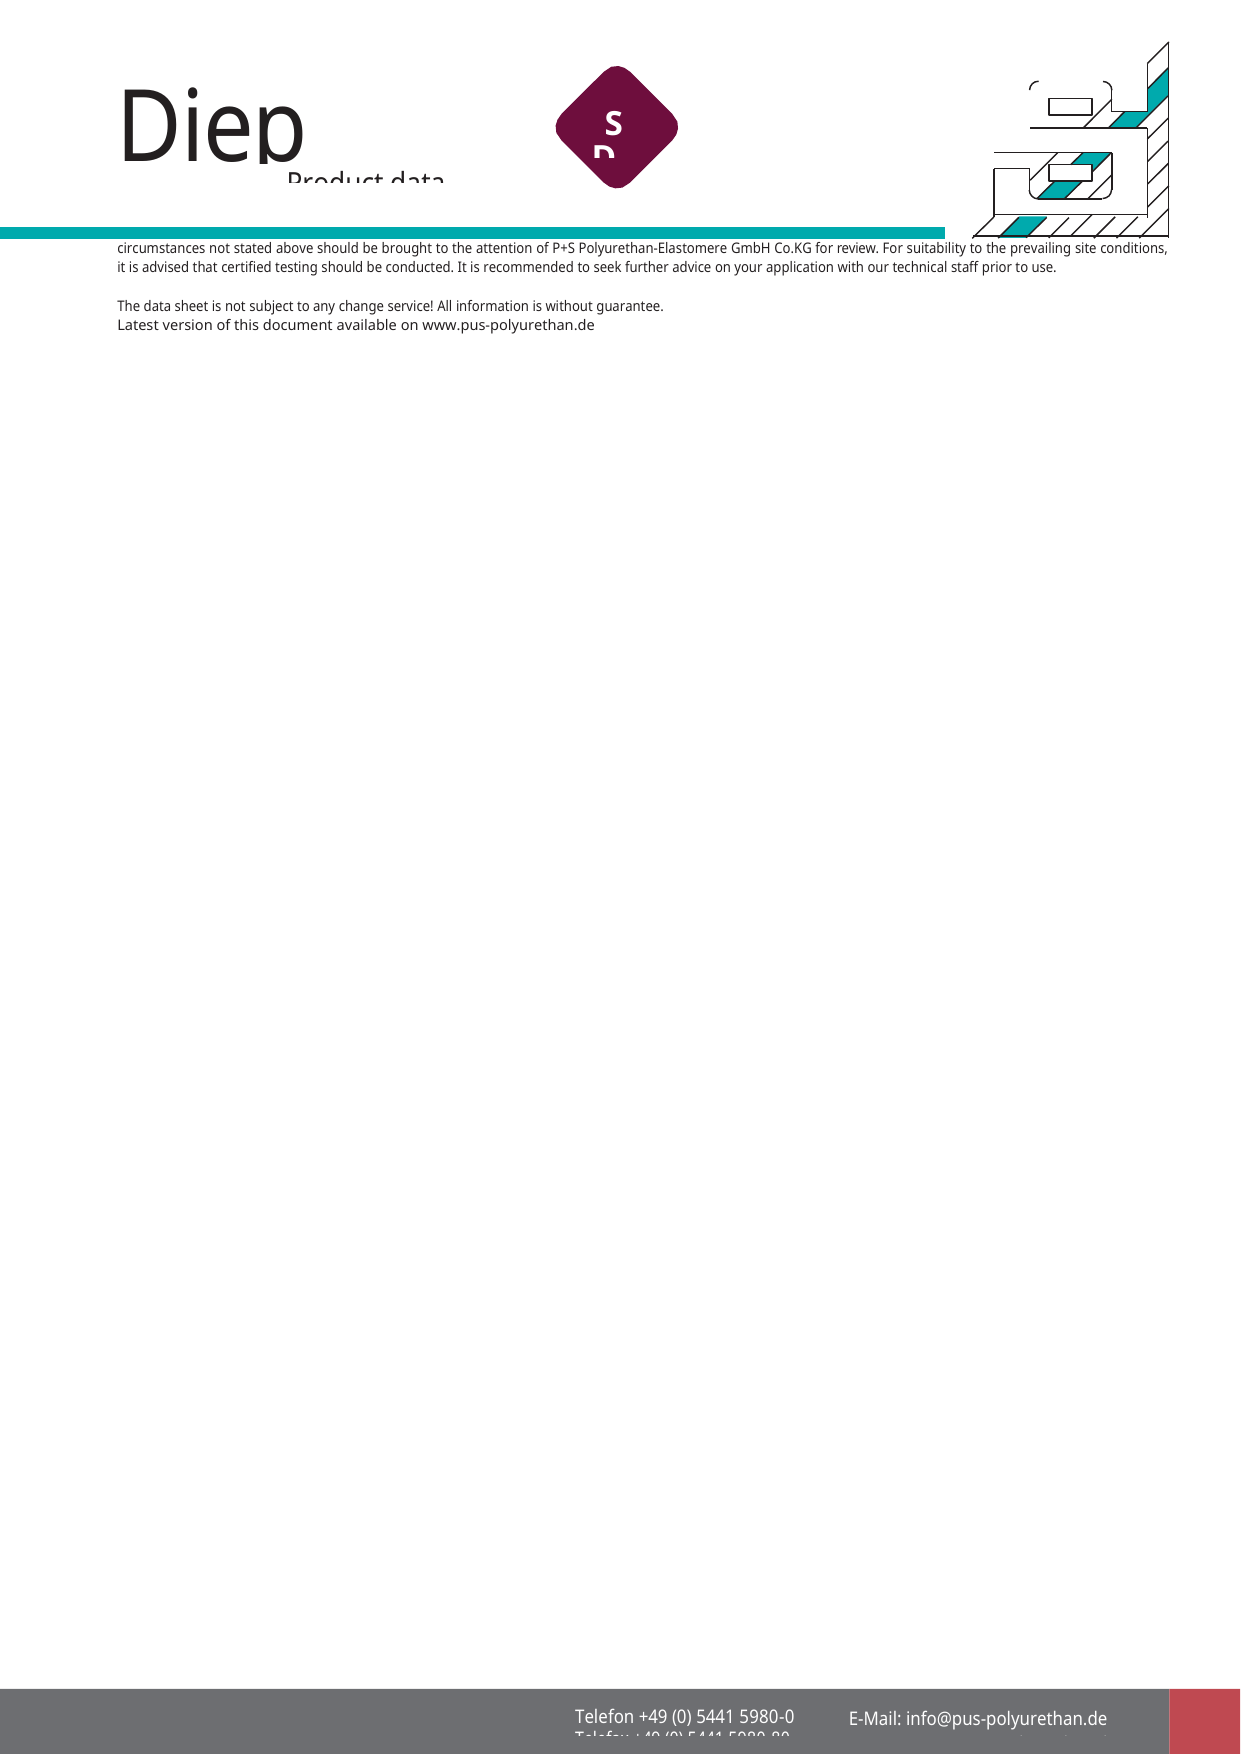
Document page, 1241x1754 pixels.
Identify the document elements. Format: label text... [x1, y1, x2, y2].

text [117, 237, 1170, 277]
text The data sheet is not subject to any change service! All information is without guarantee. Latest version of this document available on www.pus-polyurethan.de [117, 296, 688, 335]
